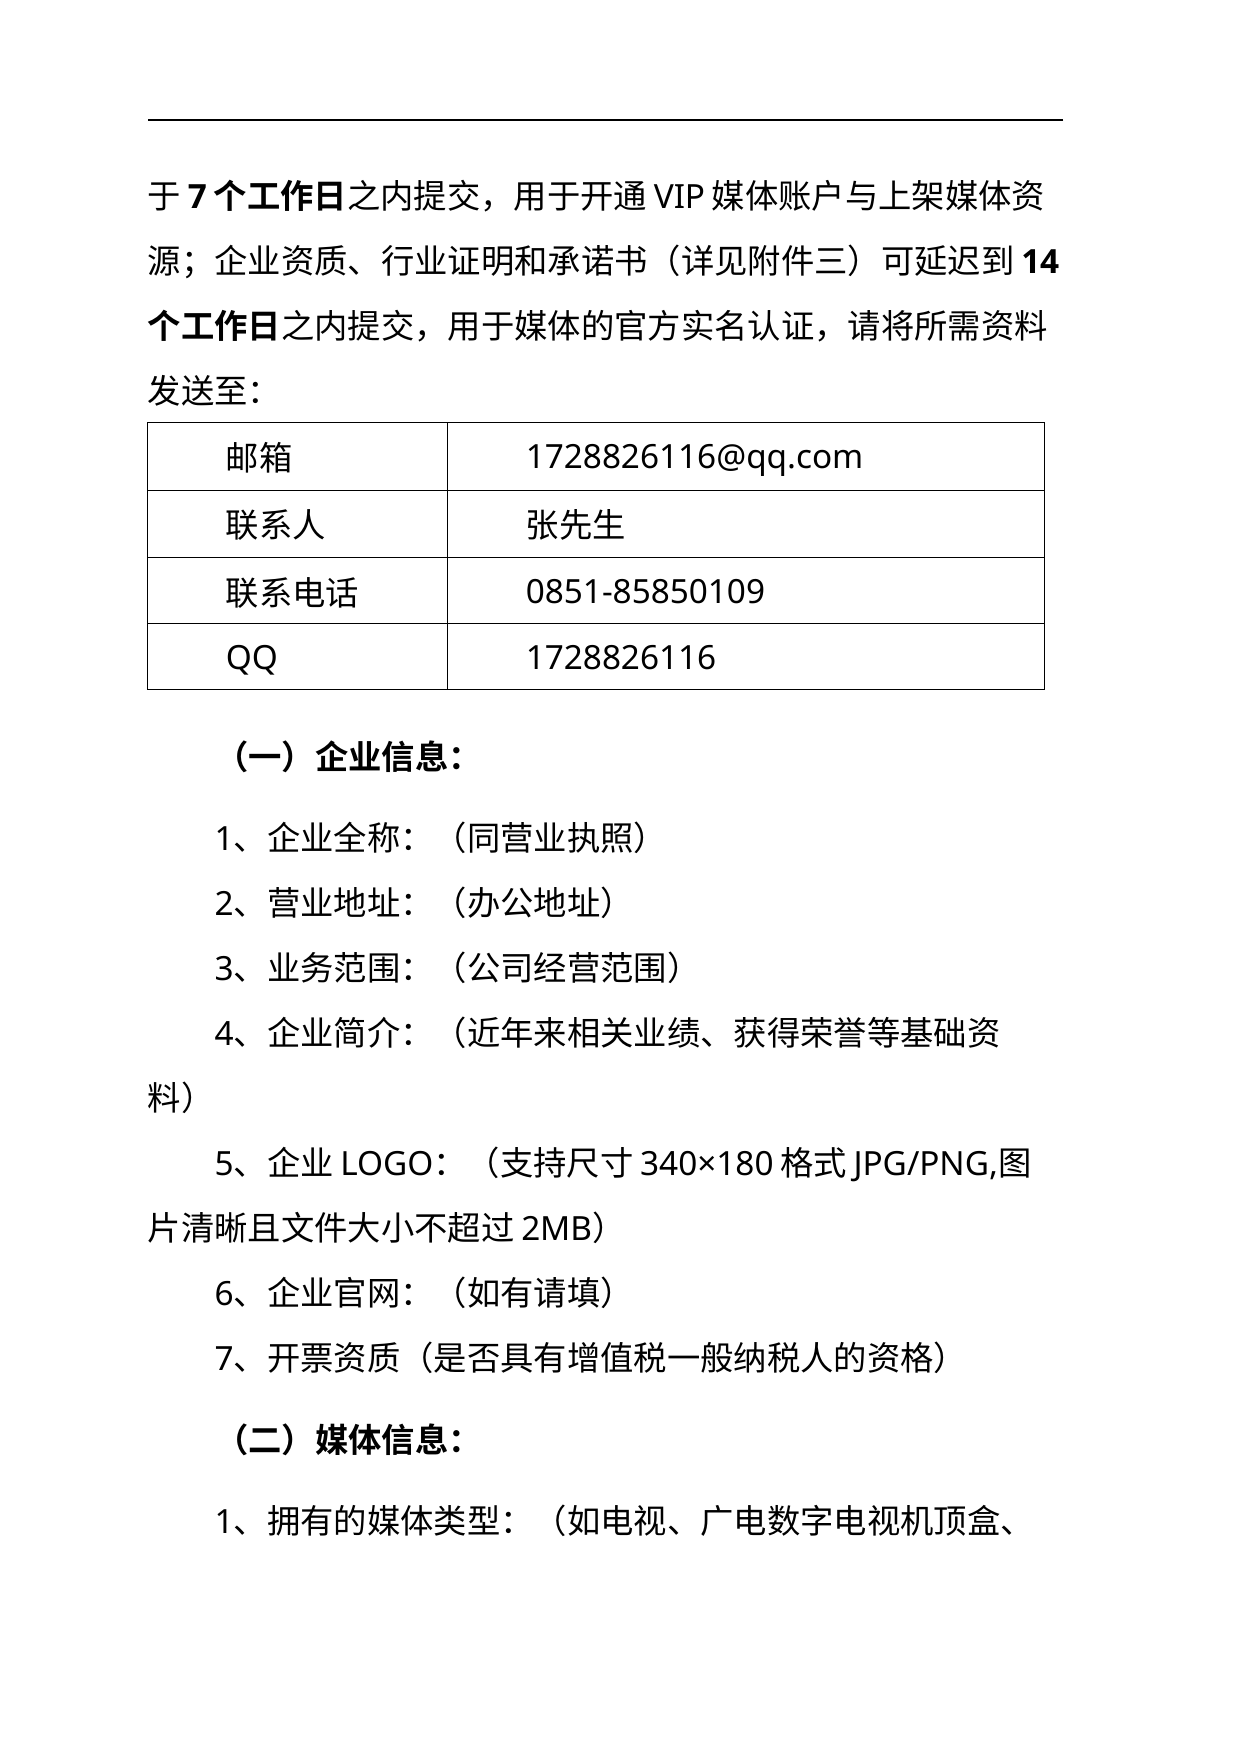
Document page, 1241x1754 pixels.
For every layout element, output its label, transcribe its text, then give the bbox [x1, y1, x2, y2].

text 7、开票资质（是否具有增值税一般纳税人的资格） [148, 1324, 1063, 1389]
text 2、营业地址：（办公地址） [148, 869, 1063, 934]
text （一）企业信息： [148, 723, 1063, 788]
table_cell QQ [148, 624, 447, 689]
text 3、业务范围：（公司经营范围） [148, 934, 1063, 999]
table_cell 0851-85850109 [448, 558, 1044, 623]
text （二）媒体信息： [148, 1405, 1063, 1470]
table_cell 张先生 [448, 491, 1044, 557]
table_header 1728826116@qq.com [448, 423, 1044, 489]
text 5、企业LOGO：（支持尺寸340×180格式JPG/PNG,图片清晰且文件大小不超过2MB） [148, 1129, 1063, 1259]
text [148, 162, 1063, 422]
text 6、企业官网：（如有请填） [148, 1259, 1063, 1324]
table_cell 1728826116 [448, 624, 1044, 689]
text 1、企业全称：（同营业执照） [148, 804, 1063, 869]
table_cell 联系人 [148, 491, 447, 557]
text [148, 1486, 1063, 1551]
table_cell 联系电话 [148, 558, 447, 623]
text 4、企业简介：（近年来相关业绩、获得荣誉等基础资料） [148, 999, 1063, 1129]
table_header 邮箱 [148, 423, 447, 489]
